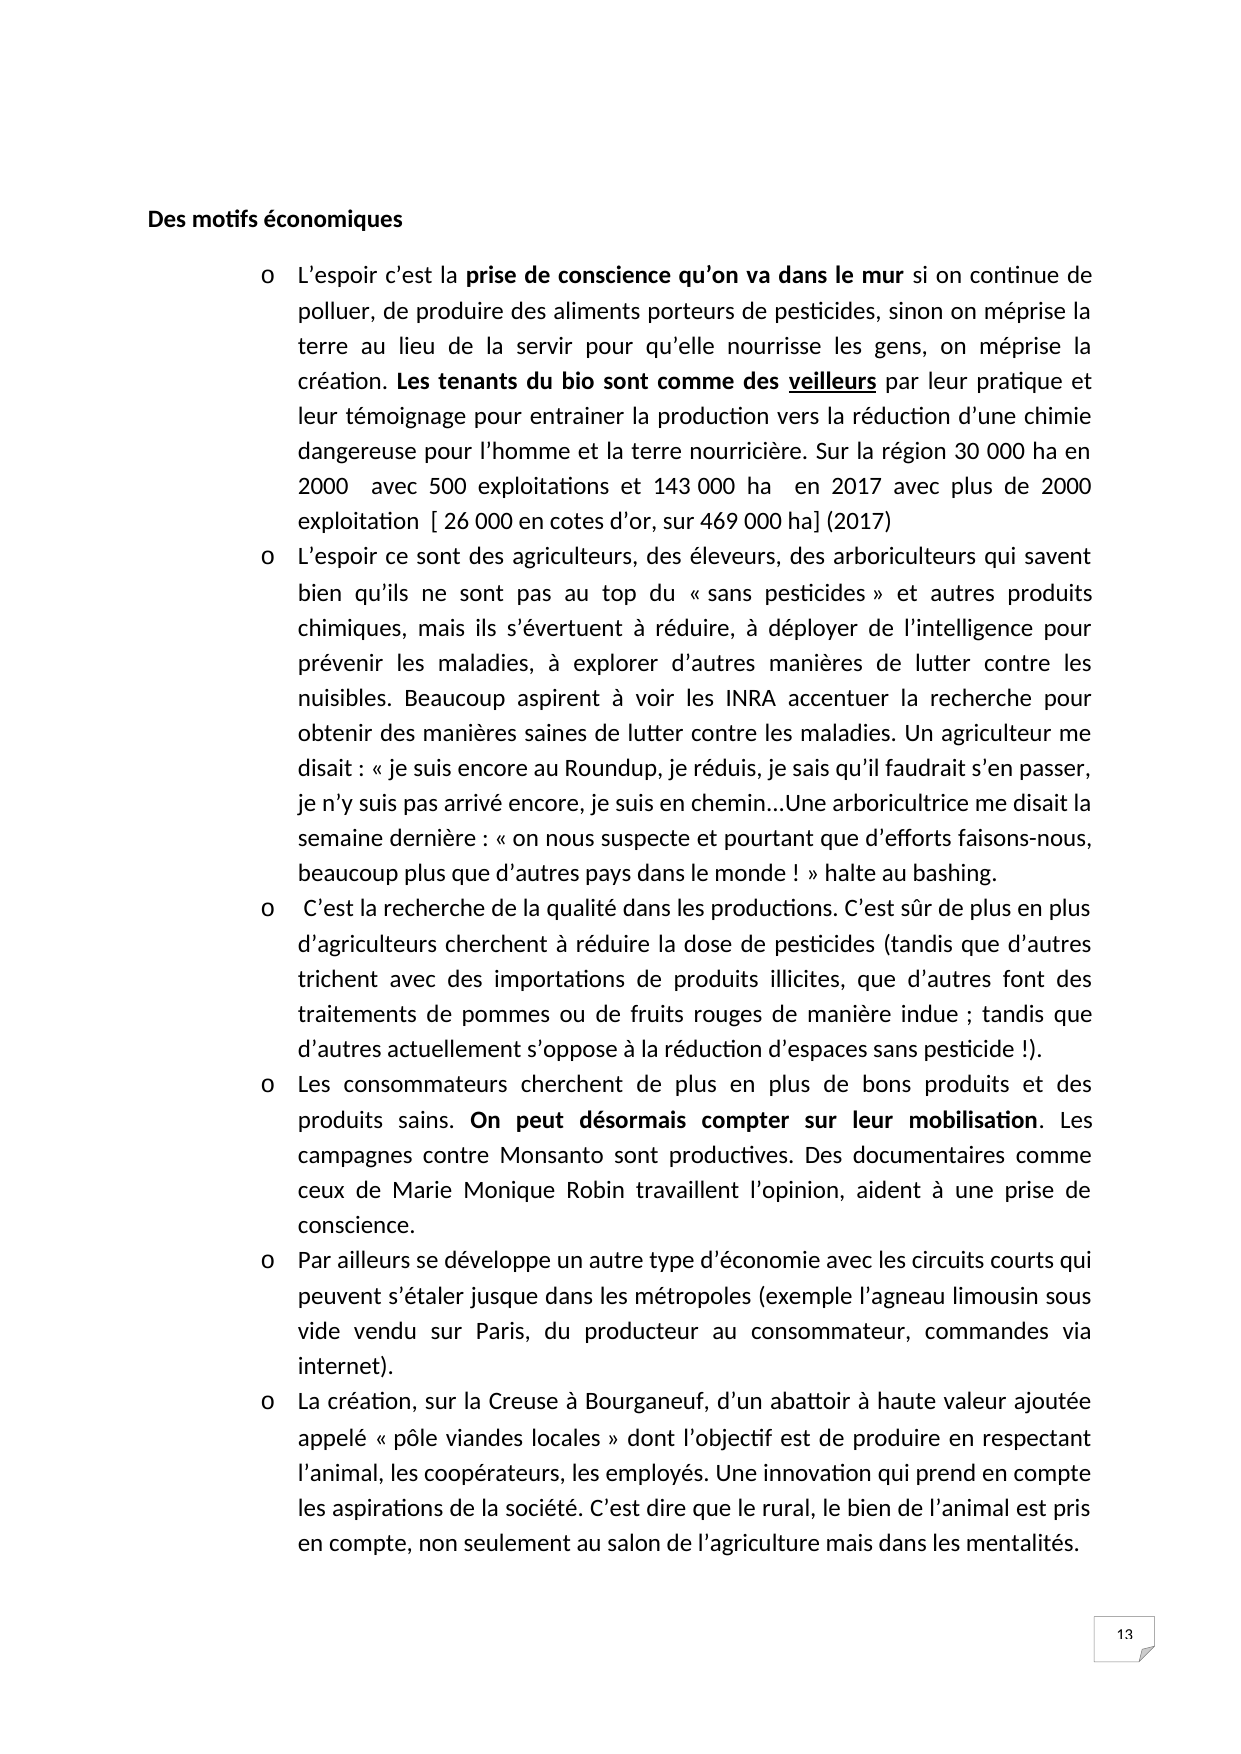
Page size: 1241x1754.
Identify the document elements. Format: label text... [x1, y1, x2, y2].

list La création, sur la Creuse à Bourganeuf, d’un abattoir à haute valeur ajoutée appelé « pôle viandes locales » dont l’objectif est de produire en respectant l’animal, les coopérateurs, les employés. Une innovation qui prend en compte les aspirations de la société. C’est dire que le rural, le bien de l’animal est pris en compte, non seulement au salon de l’agriculture mais dans les mentalités. [260, 1386, 1093, 1557]
list C’est la recherche de la qualité dans les productions. C’est sûr de plus en plus d’agriculteurs cherchent à réduire la dose de pesticides (tandis que d’autres trichent avec des importations de produits illicites, que d’autres font des traitements de pommes ou de fruits rouges de manière indue ; tandis que d’autres actuellement s’oppose à la réduction d’espaces sans pesticide !). [260, 892, 1093, 1063]
list Par ailleurs se développe un autre type d’économie avec les circuits courts qui peuvent s’étaler jusque dans les métropoles (exemple l’agneau limousin sous vide vendu sur Paris, du producteur au consommateur, commandes via internet). [260, 1244, 1093, 1381]
list Les consommateurs cherchent de plus en plus de bons produits et des produits sains. On peut désormais compter sur leur mobilisation. Les campagnes contre Monsanto sont productives. Des documentaires comme ceux de Marie Monique Robin travaillent l’opinion, aident à une prise de conscience. [260, 1068, 1093, 1240]
text Des motifs économiques [148, 203, 1093, 234]
list L’espoir c’est la prise de conscience qu’on va dans le mur si on continue de polluer, de produire des aliments porteurs de pesticides, sinon on méprise la terre au lieu de la servir pour qu’elle nourrisse les gens, on méprise la création. Les tenants du bio sont comme des veilleurs par leur pratique et leur témoignage pour entrainer la production vers la réduction d’une chimie dangereuse pour l’homme et la terre nourricière. Sur la région 30 000 ha en 2000 avec 500 exploitations et 143 000 ha en 2017 avec plus de 2000 exploitation [ 26 000 en cotes d’or, sur 469 000 ha] (2017) [260, 259, 1093, 536]
list L’espoir ce sont des agriculteurs, des éleveurs, des arboriculteurs qui savent bien qu’ils ne sont pas au top du « sans pesticides » et autres produits chimiques, mais ils s’évertuent à réduire, à déployer de l’intelligence pour prévenir les maladies, à explorer d’autres manières de lutter contre les nuisibles. Beaucoup aspirent à voir les INRA accentuer la recherche pour obtenir des manières saines de lutter contre les maladies. Un agriculteur me disait : « je suis encore au Roundup, je réduis, je sais qu’il faudrait s’en passer, je n’y suis pas arrivé encore, je suis en chemin...Une arboricultrice me disait la semaine dernière : « on nous suspecte et pourtant que d’efforts faisons-nous, beaucoup plus que d’autres pays dans le monde ! » halte au bashing. [260, 541, 1093, 887]
